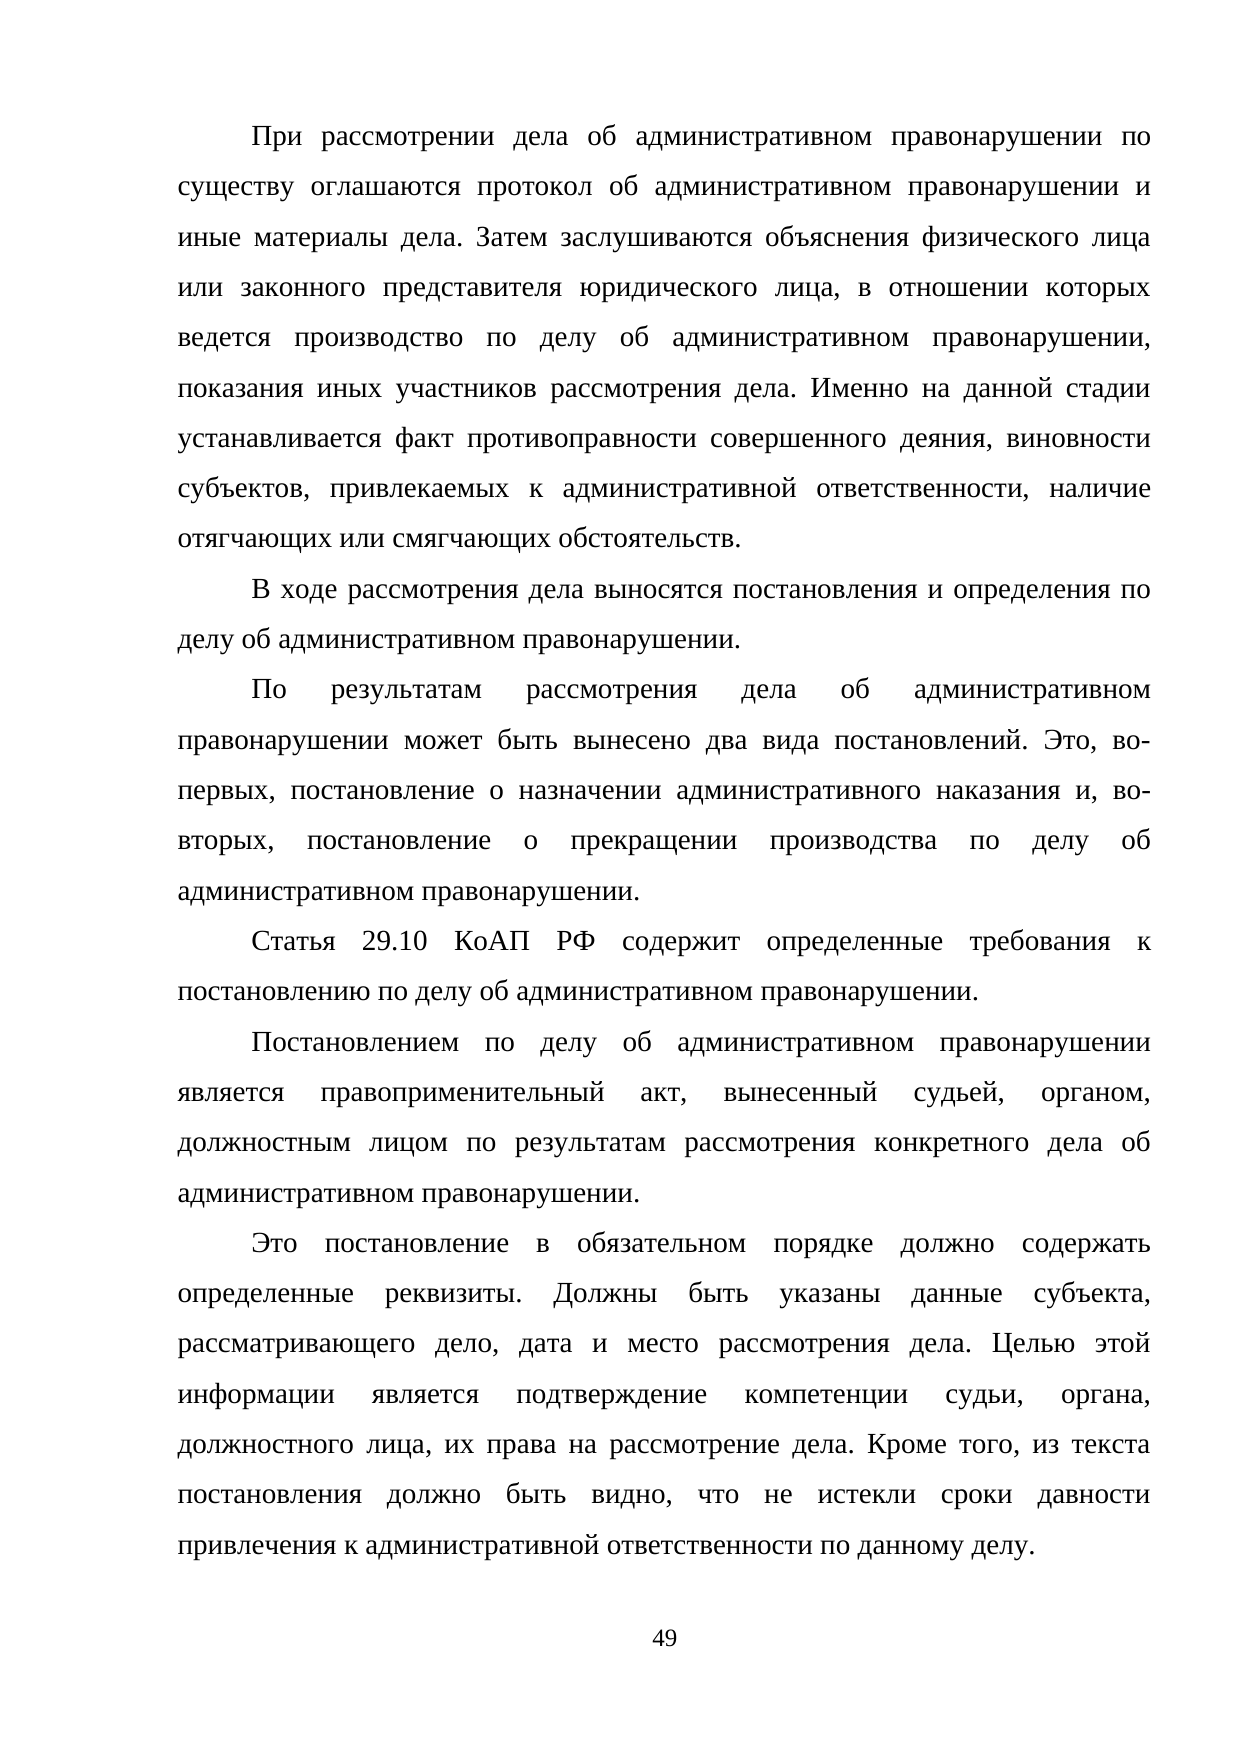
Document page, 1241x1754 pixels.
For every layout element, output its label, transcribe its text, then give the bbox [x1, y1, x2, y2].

text Это постановление в обязательном порядке должно содержать определенные реквизиты. Должны быть указаны данные субъекта, рассматривающего дело, дата и место рассмотрения дела. Целью этой информации является подтверждение компетенции судьи, органа, должностного лица, их права на рассмотрение дела. Кроме того, из текста постановления должно быть видно, что не истекли сроки давности привлечения к административной ответственности по данному делу. [177, 1225, 1152, 1560]
text Статья 29.10 КоАП РФ содержит определенные требования к постановлению по делу об административном правонарушении. [177, 923, 1152, 1007]
text Постановлением по делу об административном правонарушении является правоприменительный акт, вынесенный судьей, органом, должностным лицом по результатам рассмотрения конкретного дела об административном правонарушении. [177, 1024, 1152, 1208]
text В ходе рассмотрения дела выносятся постановления и определения по делу об административном правонарушении. [177, 571, 1152, 655]
text По результатам рассмотрения дела об административном правонарушении может быть вынесено два вида постановлений. Это, во-первых, постановление о назначении административного наказания и, во-вторых, постановление о прекращении производства по делу об административном правонарушении. [177, 672, 1152, 906]
text При рассмотрении дела об административном правонарушении по существу оглашаются протокол об административном правонарушении и иные материалы дела. Затем заслушиваются объяснения физического лица или законного представителя юридического лица, в отношении которых ведется производство по делу об административном правонарушении, показания иных участников рассмотрения дела. Именно на данной стадии устанавливается факт противоправности совершенного деяния, виновности субъектов, привлекаемых к административной ответственности, наличие отягчающих или смягчающих обстоятельств. [177, 118, 1152, 554]
